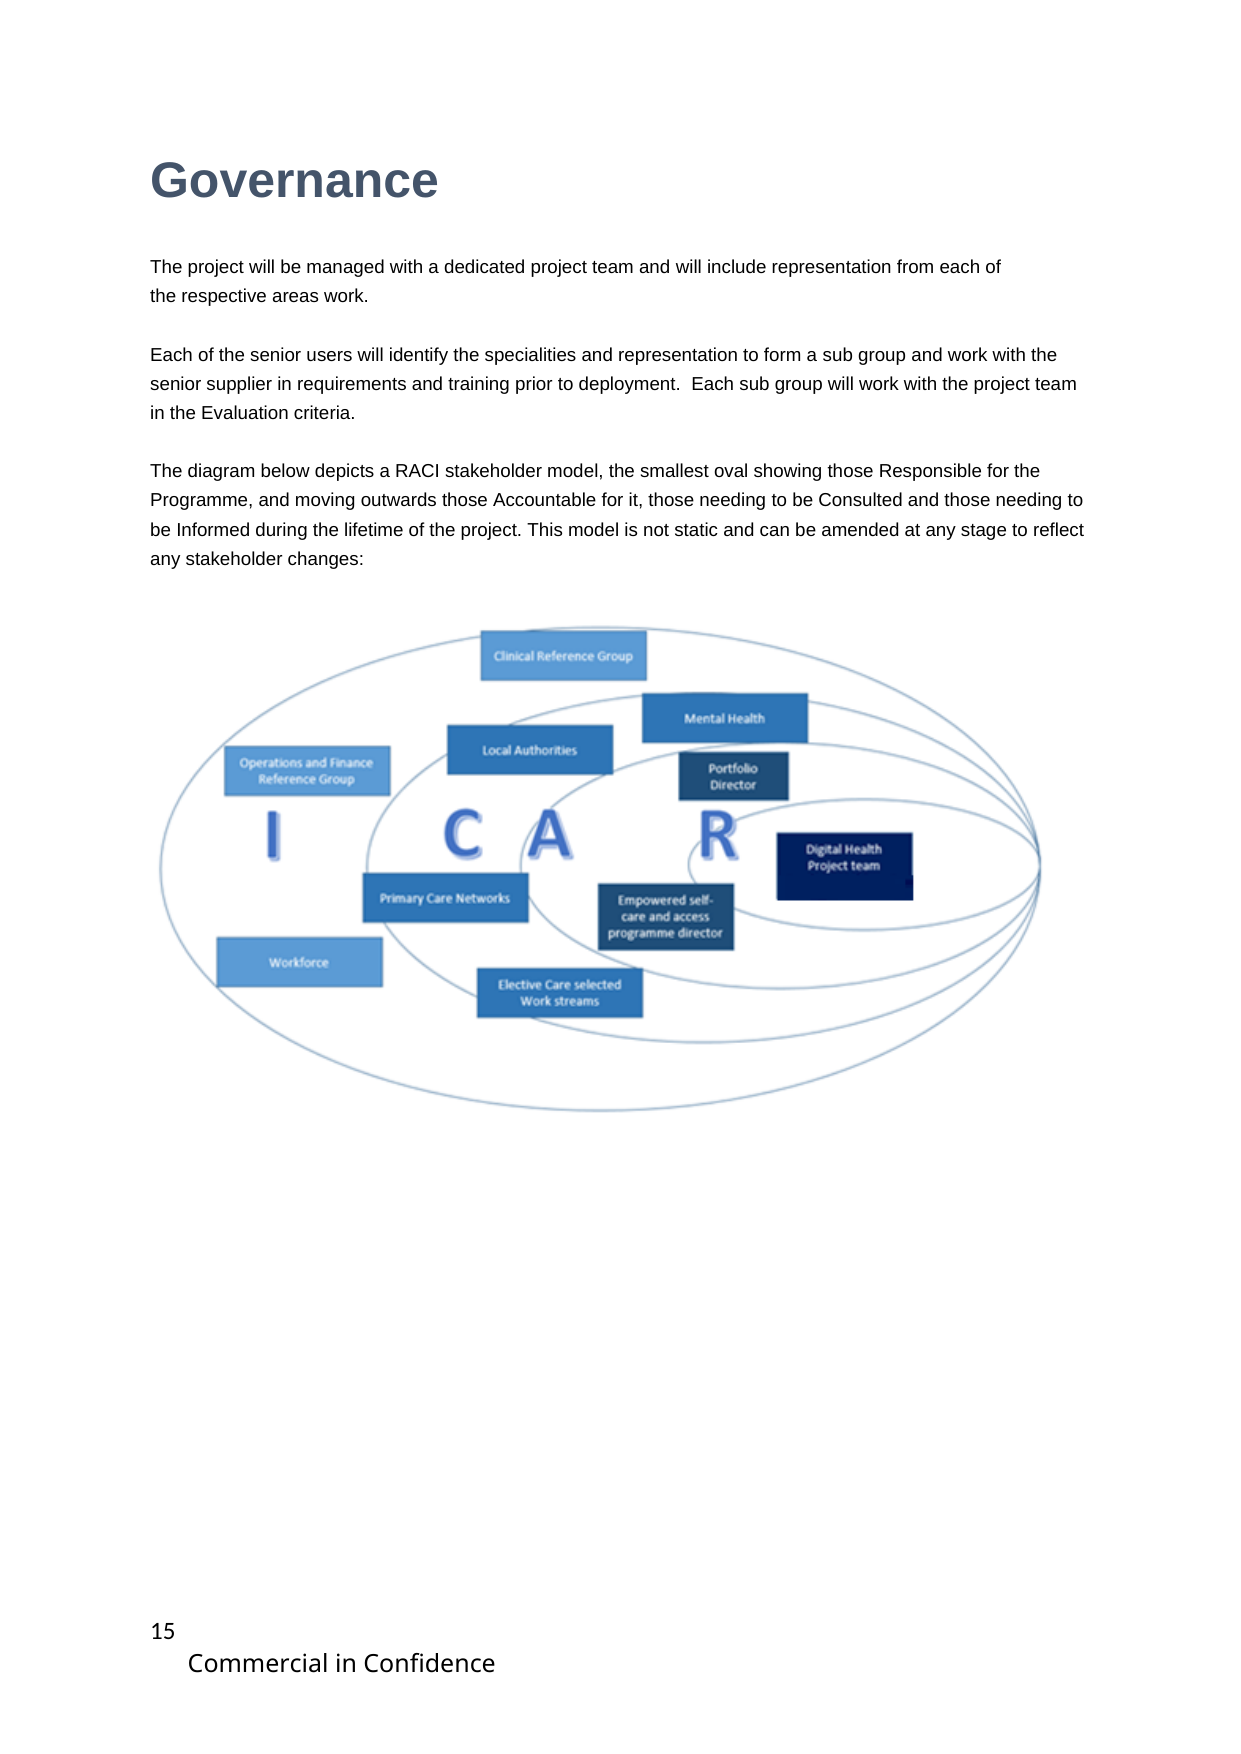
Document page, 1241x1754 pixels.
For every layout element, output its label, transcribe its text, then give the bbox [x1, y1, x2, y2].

text The project will be managed with a dedicated project team and will include representation from each of the respective areas work. [150, 250, 1090, 308]
text Governance [150, 150, 1090, 207]
text The diagram below depicts a RACI stakeholder model, the smallest oval showing those Responsible for the Programme, and moving outwards those Accountable for it, those needing to be Consulted and those needing to be Informed during the lifetime of the project. This model is not static and can be amended at any stage to reflect any stakeholder changes: [150, 454, 1090, 571]
picture [150, 611, 1076, 1122]
text Each of the senior users will identify the specialities and representation to form a sub group and work with the senior supplier in requirements and training prior to deployment. Each sub group will work with the project team in the Evaluation criteria. [150, 338, 1090, 425]
